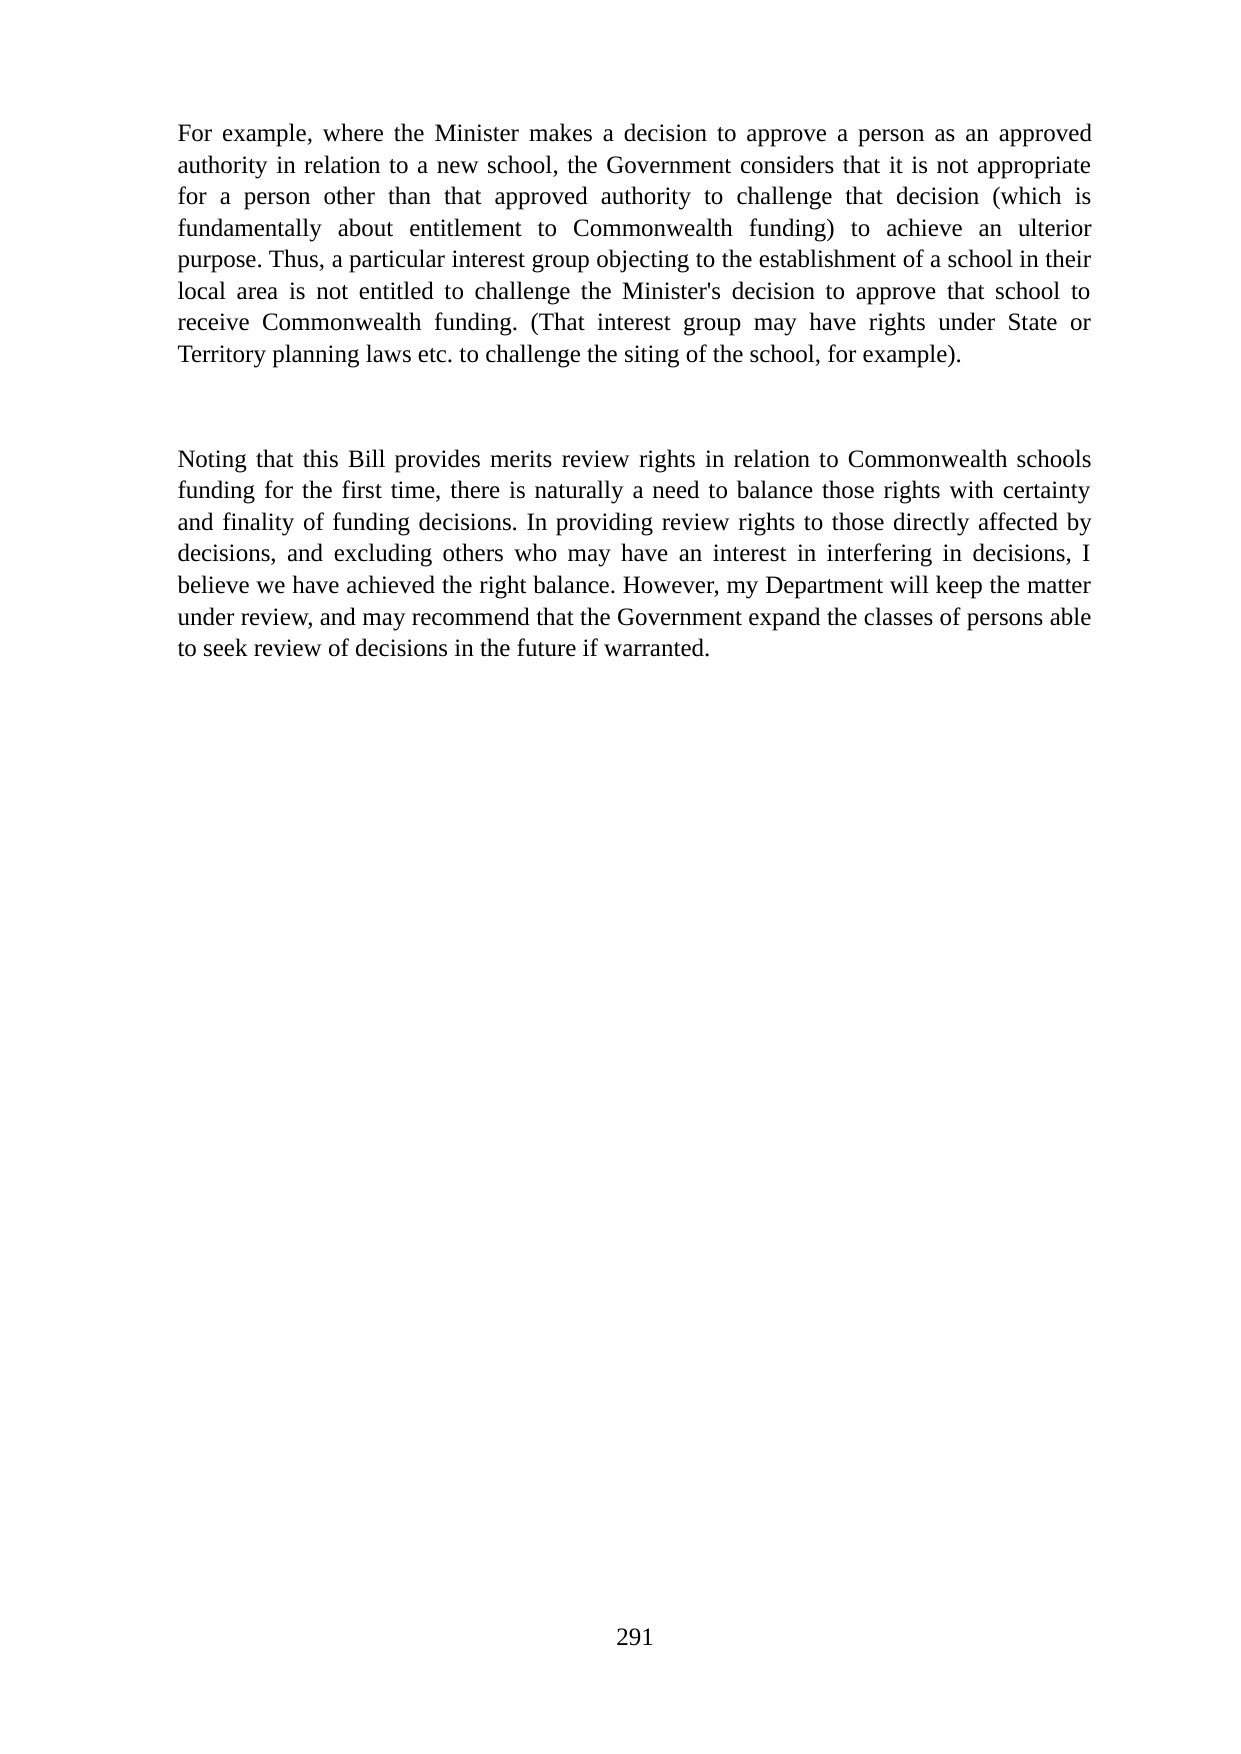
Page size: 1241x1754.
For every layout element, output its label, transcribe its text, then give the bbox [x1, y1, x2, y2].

text For example, where the Minister makes a decision to approve a person as an approved authority in relation to a new school, the Government considers that it is not appropriate for a person other than that approved authority to challenge that decision (which is fundamentally about entitlement to Commonwealth funding) to achieve an ulterior purpose. Thus, a particular interest group objecting to the establishment of a school in their local area is not entitled to challenge the Minister's decision to approve that school to receive Commonwealth funding. (That interest group may have rights under State or Territory planning laws etc. to challenge the siting of the school, for example). [177, 118, 1092, 368]
text Noting that this Bill provides merits review rights in relation to Commonwealth schools funding for the first time, there is naturally a need to balance those rights with certainty and finality of funding decisions. In providing review rights to those directly affected by decisions, and excluding others who may have an interest in interfering in decisions, I believe we have achieved the right balance. However, my Department will keep the matter under review, and may recommend that the Government expand the classes of persons able to seek review of decisions in the future if warranted. [177, 444, 1092, 662]
